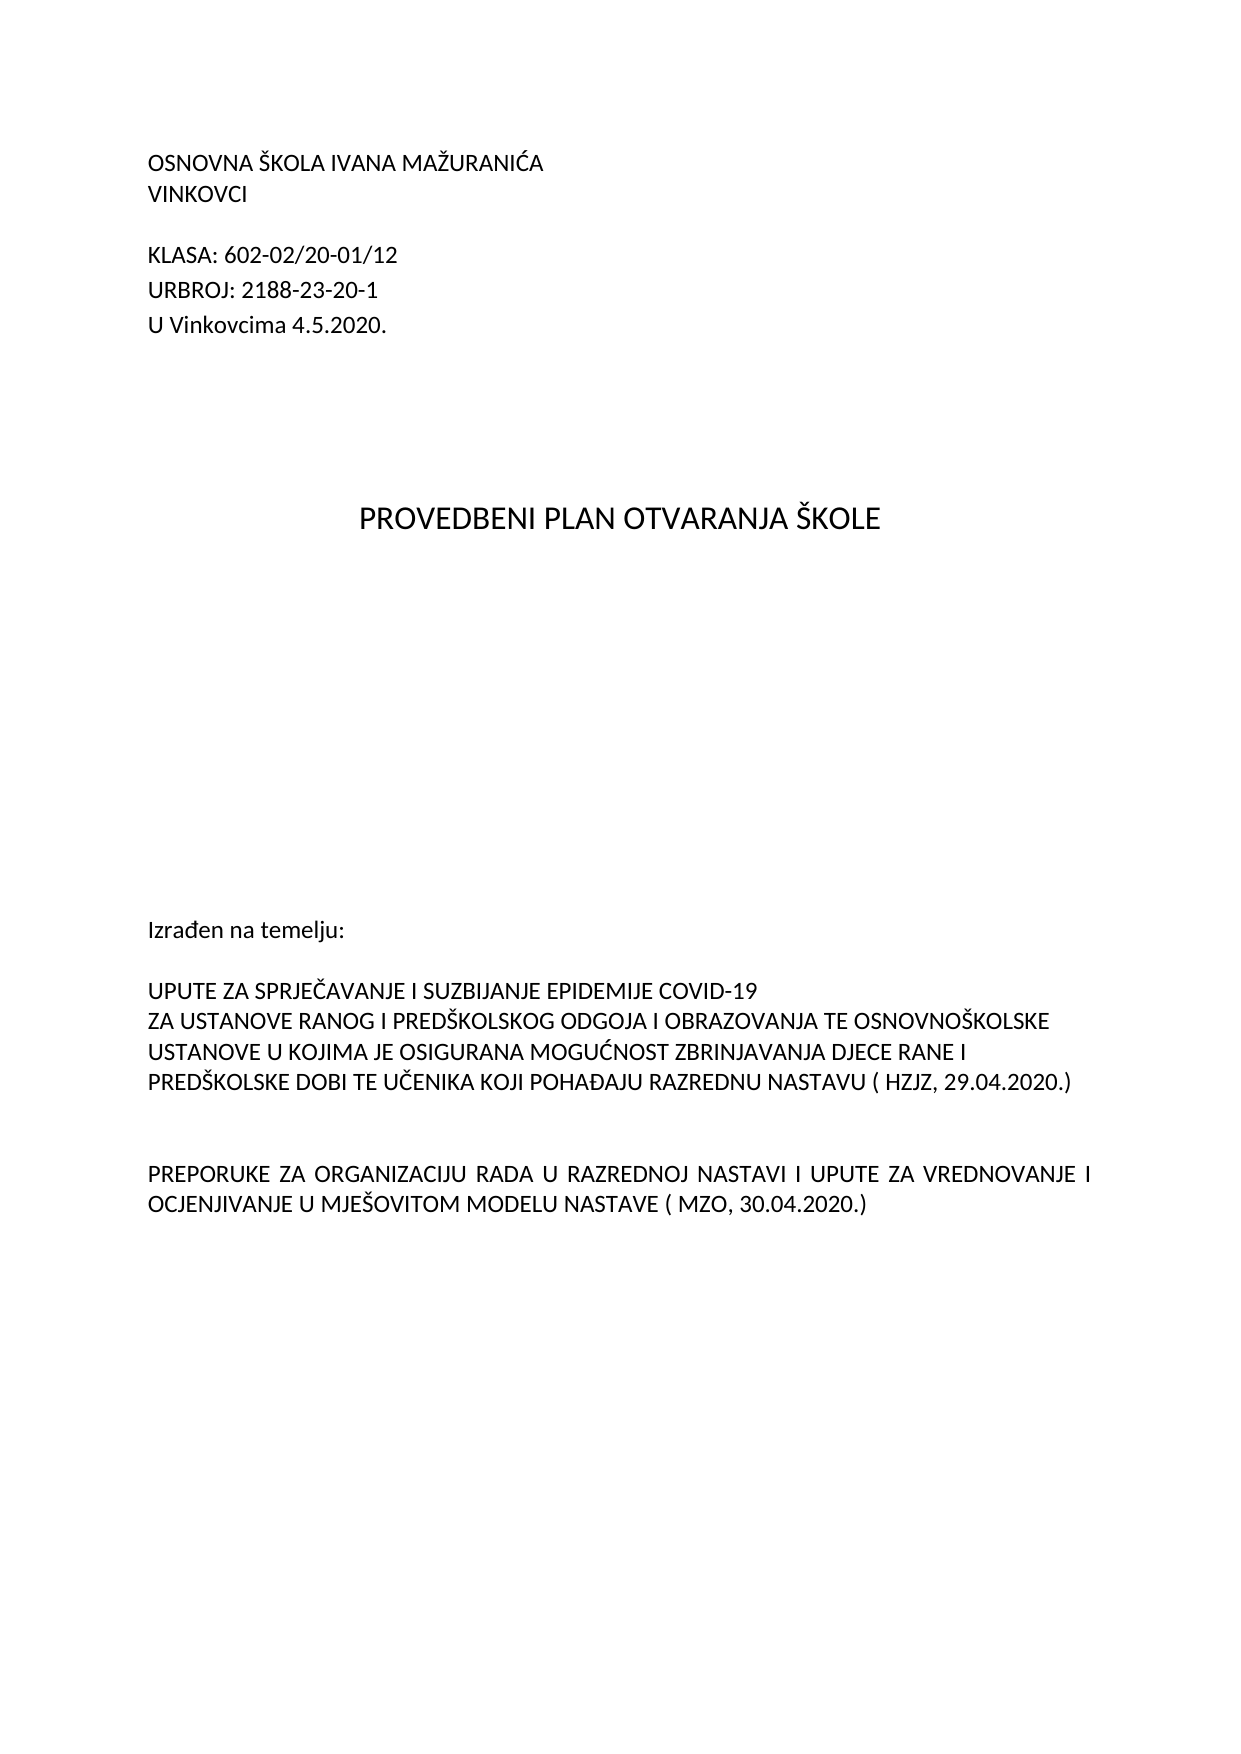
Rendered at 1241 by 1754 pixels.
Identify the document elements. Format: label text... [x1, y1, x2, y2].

text VINKOVCI [148, 178, 1093, 209]
text OSNOVNA ŠKOLA IVANA MAŽURANIĆA [148, 148, 1093, 178]
text U Vinkovcima 4.5.2020. [148, 309, 1093, 340]
text ZA USTANOVE RANOG I PREDŠKOLSKOG ODGOJA I OBRAZOVANJA TE OSNOVNOŠKOLSKE [148, 1006, 1093, 1036]
text PROVEDBENI PLAN OTVARANJA ŠKOLE [148, 497, 1093, 537]
text KLASA: 602-02/20-01/12 [148, 239, 1093, 270]
text PREPORUKE ZA ORGANIZACIJU RADA U RAZREDNOJ NASTAVI I UPUTE ZA VREDNOVANJE I OCJENJIVANJE U MJEŠOVITOM MODELU NASTAVE ( MZO, 30.04.2020.) [148, 1158, 1093, 1219]
text URBROJ: 2188-23-20-1 [148, 274, 1093, 305]
text USTANOVE U KOJIMA JE OSIGURANA MOGUĆNOST ZBRINJAVANJA DJECE RANE I PREDŠKOLSKE DOBI TE UČENIKA KOJI POHAĐAJU RAZREDNU NASTAVU ( HZJZ, 29.04.2020.) [148, 1036, 1093, 1097]
text UPUTE ZA SPRJEČAVANJE I SUZBIJANJE EPIDEMIJE COVID-19 [148, 975, 1093, 1006]
text Izrađen na temelju: [148, 914, 1093, 944]
